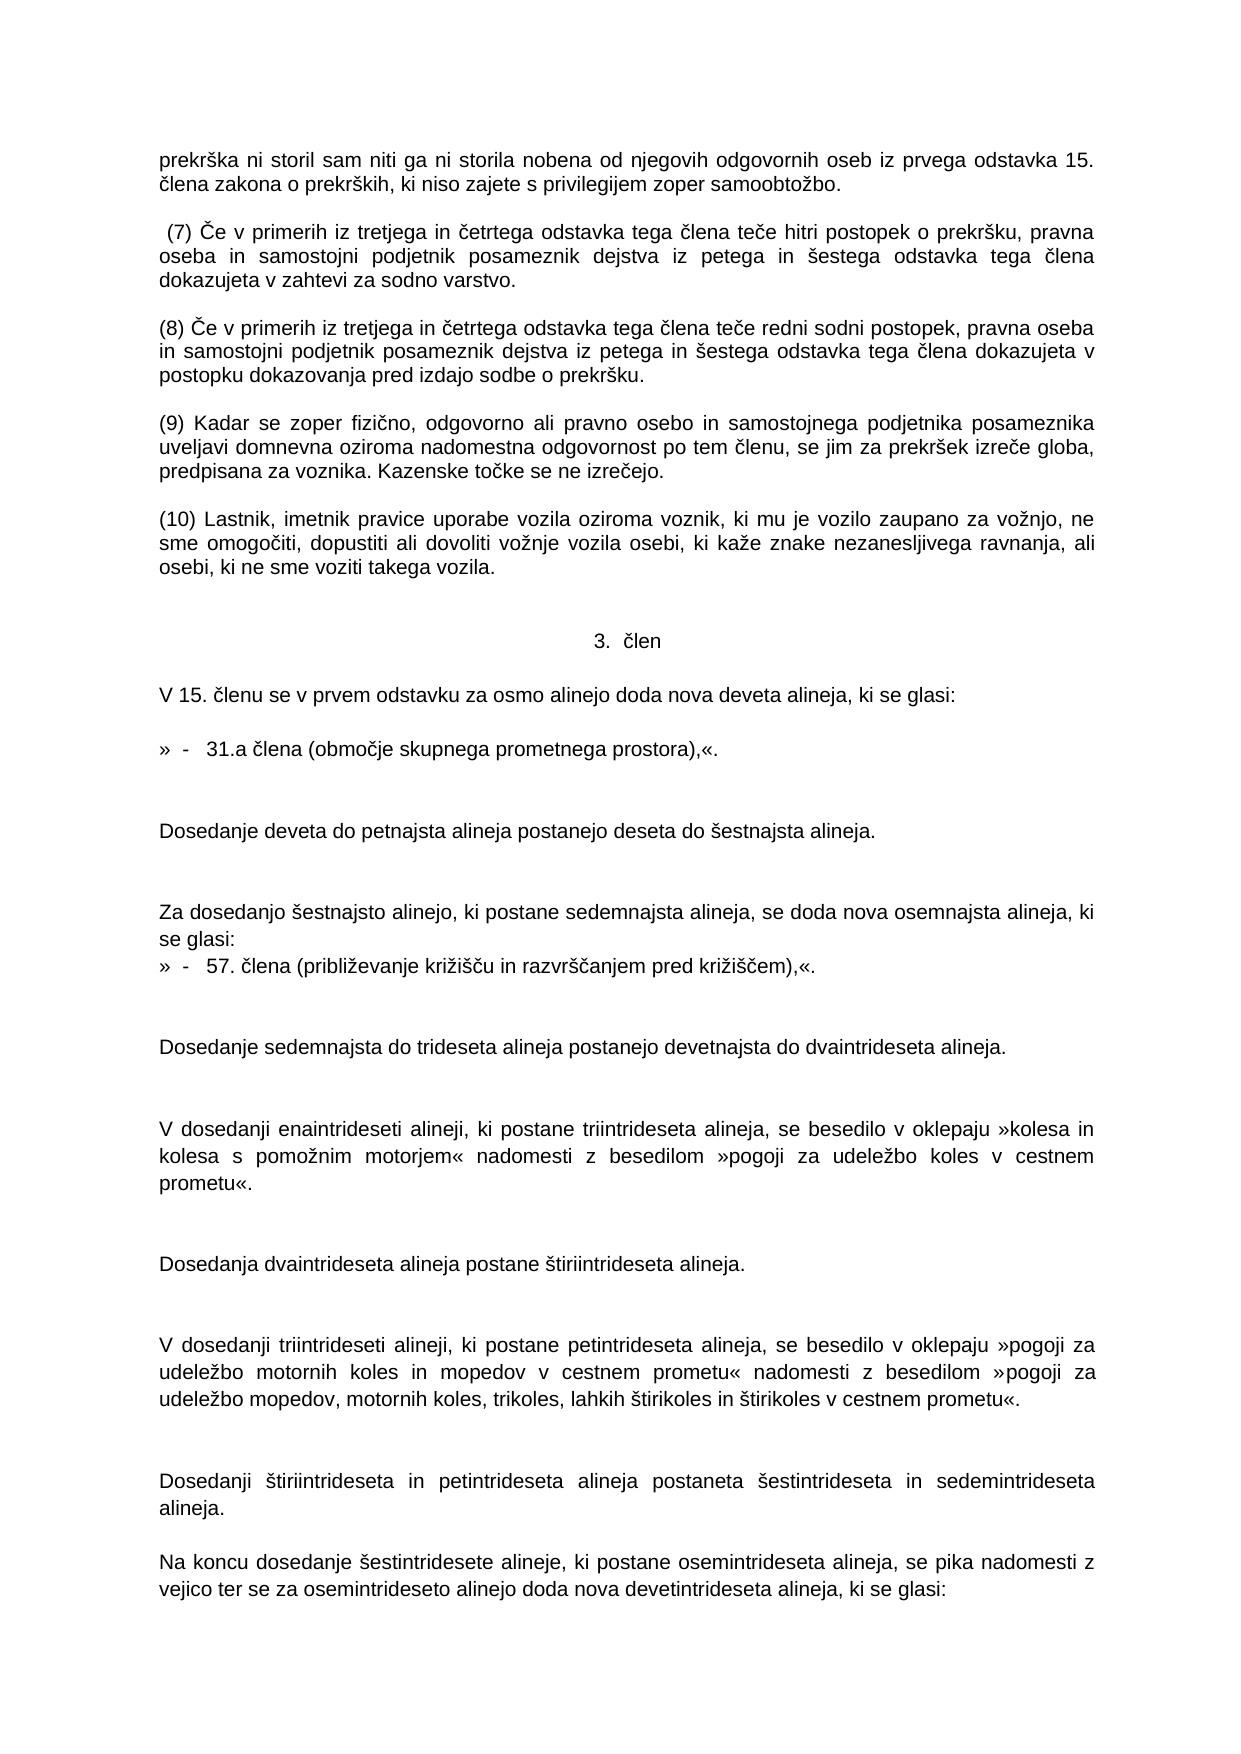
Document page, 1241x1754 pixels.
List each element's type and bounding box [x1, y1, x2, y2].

table_cell [148, 148, 1107, 1602]
